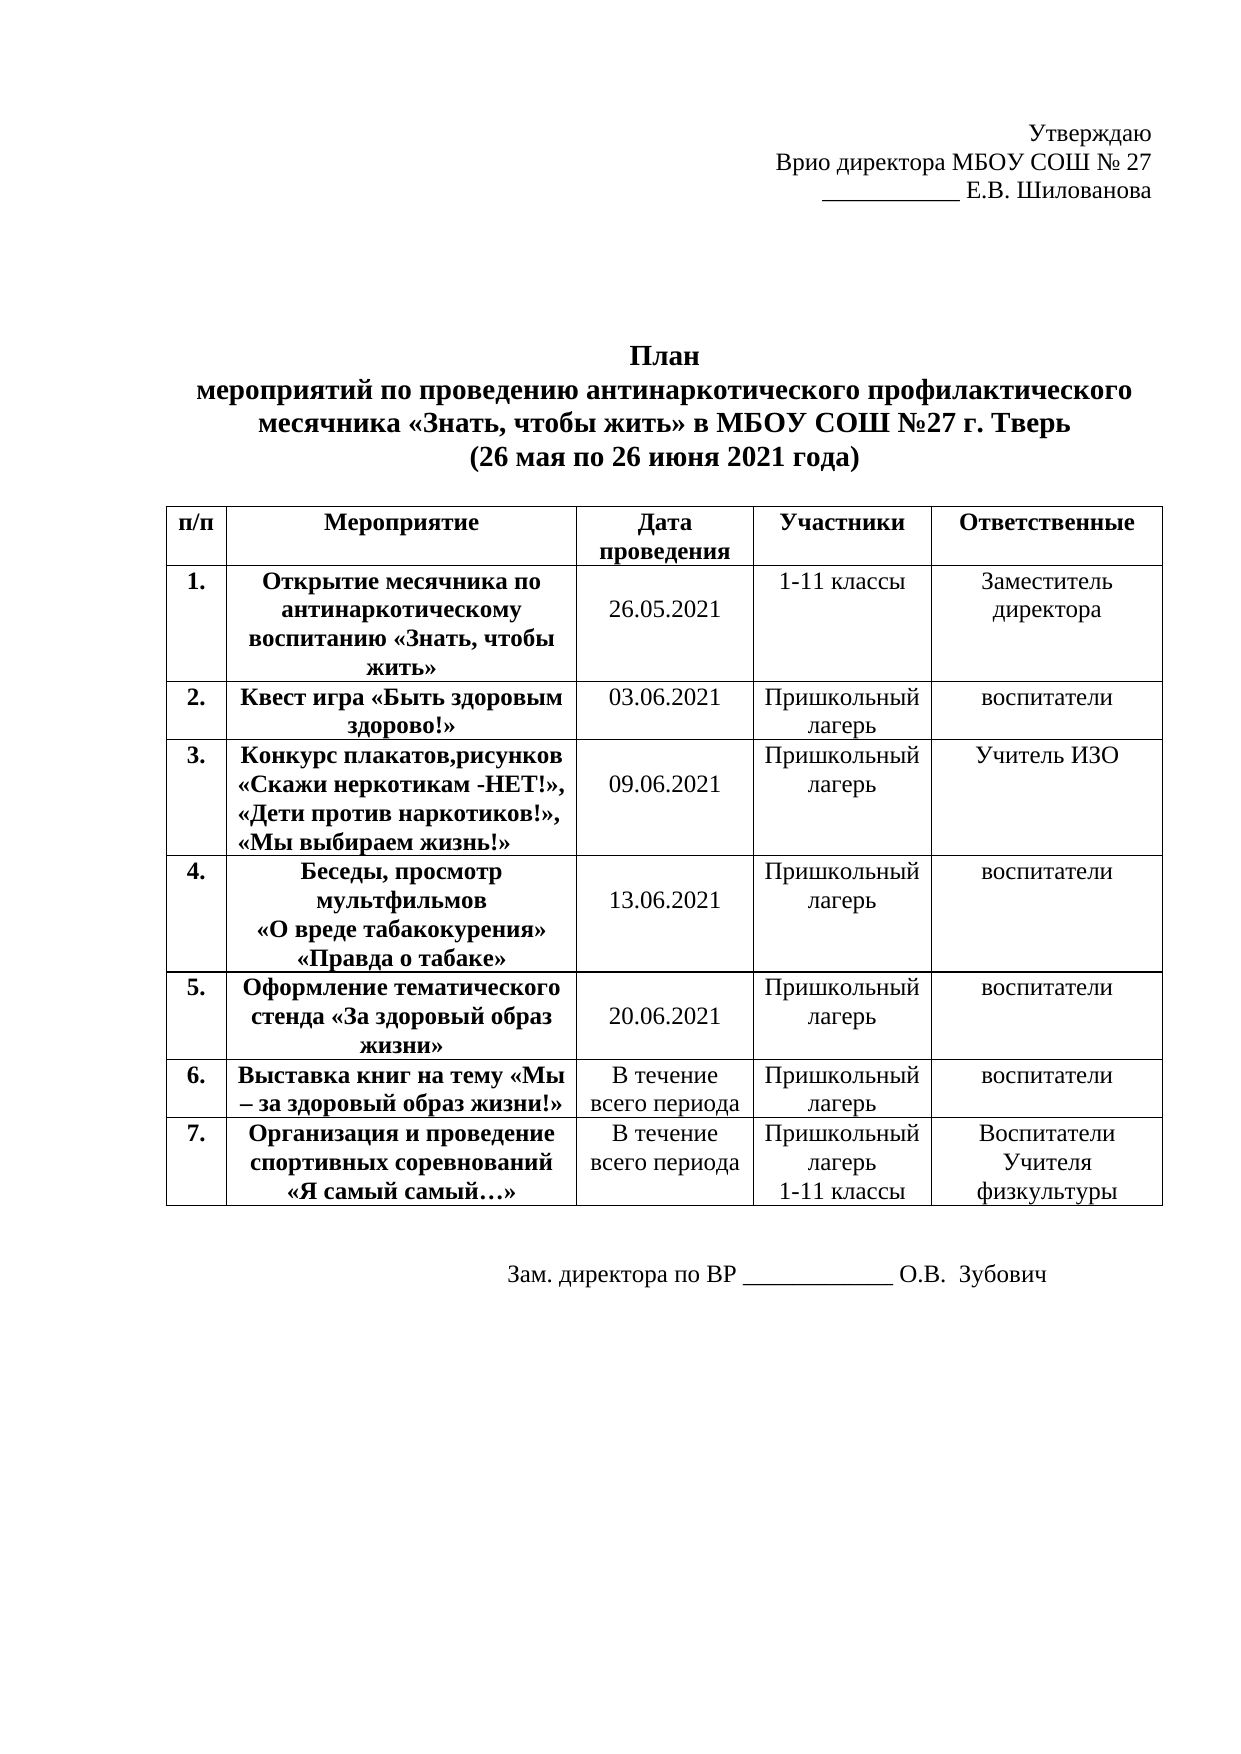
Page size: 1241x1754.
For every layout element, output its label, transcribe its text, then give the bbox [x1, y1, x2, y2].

table_cell В течение всего периода [577, 1060, 753, 1117]
table_cell воспитатели [932, 682, 1162, 739]
table_cell Конкурс плакатов,рисунков «Скажи неркотикам -НЕТ!», «Дети против наркотиков!», «Мы выбираем жизнь!» [227, 740, 576, 855]
table_cell 09.06.2021 [577, 740, 753, 855]
table_cell Организация и проведение спортивных соревнований «Я самый самый…» [227, 1118, 576, 1204]
table_cell воспитатели [932, 1060, 1162, 1117]
table_cell Открытие месячника по антинаркотическому воспитанию «Знать, чтобы жить» [227, 566, 576, 681]
text (26 мая по 26 июня 2021 года) [177, 439, 1152, 473]
table_cell Пришкольный лагерь [754, 856, 931, 971]
table_cell 03.06.2021 [577, 682, 753, 739]
text Зам. директора по ВР ____________ О.В. Зубович [177, 1259, 1152, 1287]
table_cell Пришкольный лагерь [754, 682, 931, 739]
table_cell 13.06.2021 [577, 856, 753, 971]
table_cell 4. [167, 856, 226, 971]
table_header п/п [167, 507, 226, 565]
table_cell 1-11 классы [754, 566, 931, 681]
title ___________ Е.В. Шилованова [177, 176, 1152, 204]
table_cell 1. [167, 566, 226, 681]
title Врио директора МБОУ СОШ № 27 [177, 147, 1152, 176]
table_header Участники [754, 507, 931, 565]
table_cell Оформление тематического стенда «За здоровый образ жизни» [227, 973, 576, 1059]
table_header Дата проведения [577, 507, 753, 565]
table_cell В течение всего периода [577, 1118, 753, 1204]
table_cell Учитель ИЗО [932, 740, 1162, 855]
table_cell Выставка книг на тему «Мы – за здоровый образ жизни!» [227, 1060, 576, 1117]
text мероприятий по проведению антинаркотического профилактического месячника «Знать, чтобы жить» в МБОУ СОШ №27 г. Тверь [177, 372, 1152, 439]
table_cell 5. [167, 973, 226, 1059]
table_header Ответственные [932, 507, 1162, 565]
table_cell Пришкольный лагерь [754, 1060, 931, 1117]
table_cell Пришкольный лагерь 1-11 классы [754, 1118, 931, 1204]
table_cell Воспитатели Учителя физкультуры [932, 1118, 1162, 1204]
table_cell Пришкольный лагерь [754, 740, 931, 855]
table_cell Пришкольный лагерь [754, 973, 931, 1059]
table_cell Квест игра «Быть здоровым здорово!» [227, 682, 576, 739]
table_cell воспитатели [932, 856, 1162, 971]
table_header Мероприятие [227, 507, 576, 565]
table_cell 7. [167, 1118, 226, 1204]
table_cell 3. [167, 740, 226, 855]
table_cell Беседы, просмотр мультфильмов «О вреде табакокурения» «Правда о табаке» [227, 856, 576, 971]
table_cell 2. [167, 682, 226, 739]
text План [177, 338, 1152, 372]
title Утверждаю [177, 118, 1152, 147]
table_cell 20.06.2021 [577, 973, 753, 1059]
table_cell воспитатели [932, 973, 1162, 1059]
table_cell 26.05.2021 [577, 566, 753, 681]
table_cell Заместитель директора [932, 566, 1162, 681]
table_cell 6. [167, 1060, 226, 1117]
